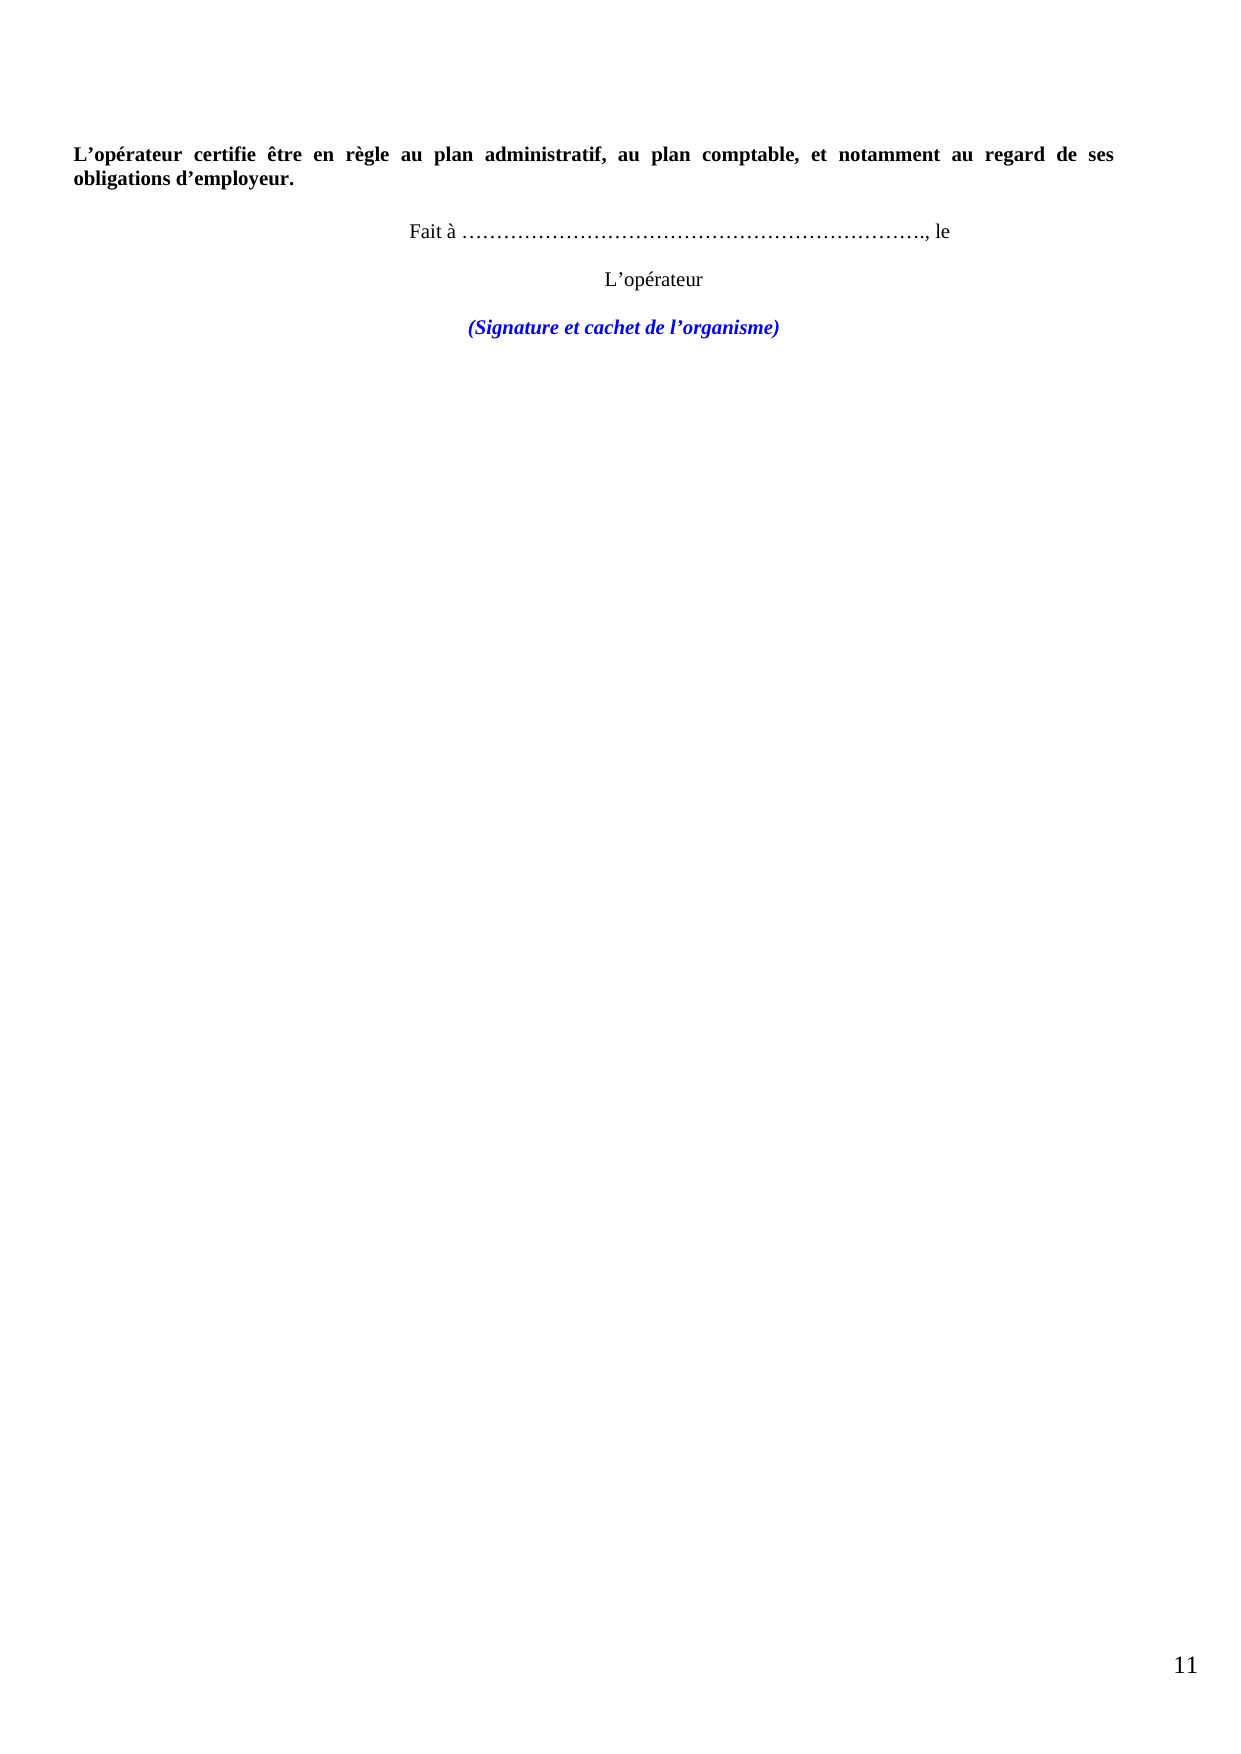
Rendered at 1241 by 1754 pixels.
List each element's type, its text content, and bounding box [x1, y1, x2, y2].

text Fait à …………………………………………………………., le [132, 219, 1116, 243]
text L’opérateur [132, 267, 1116, 291]
text (Signature et cachet de l’organisme) [132, 315, 1116, 339]
text L’opérateur certifie être en règle au plan administratif, au plan comptable, et notamment au regard de ses obligations d’employeur. [73, 142, 1116, 190]
